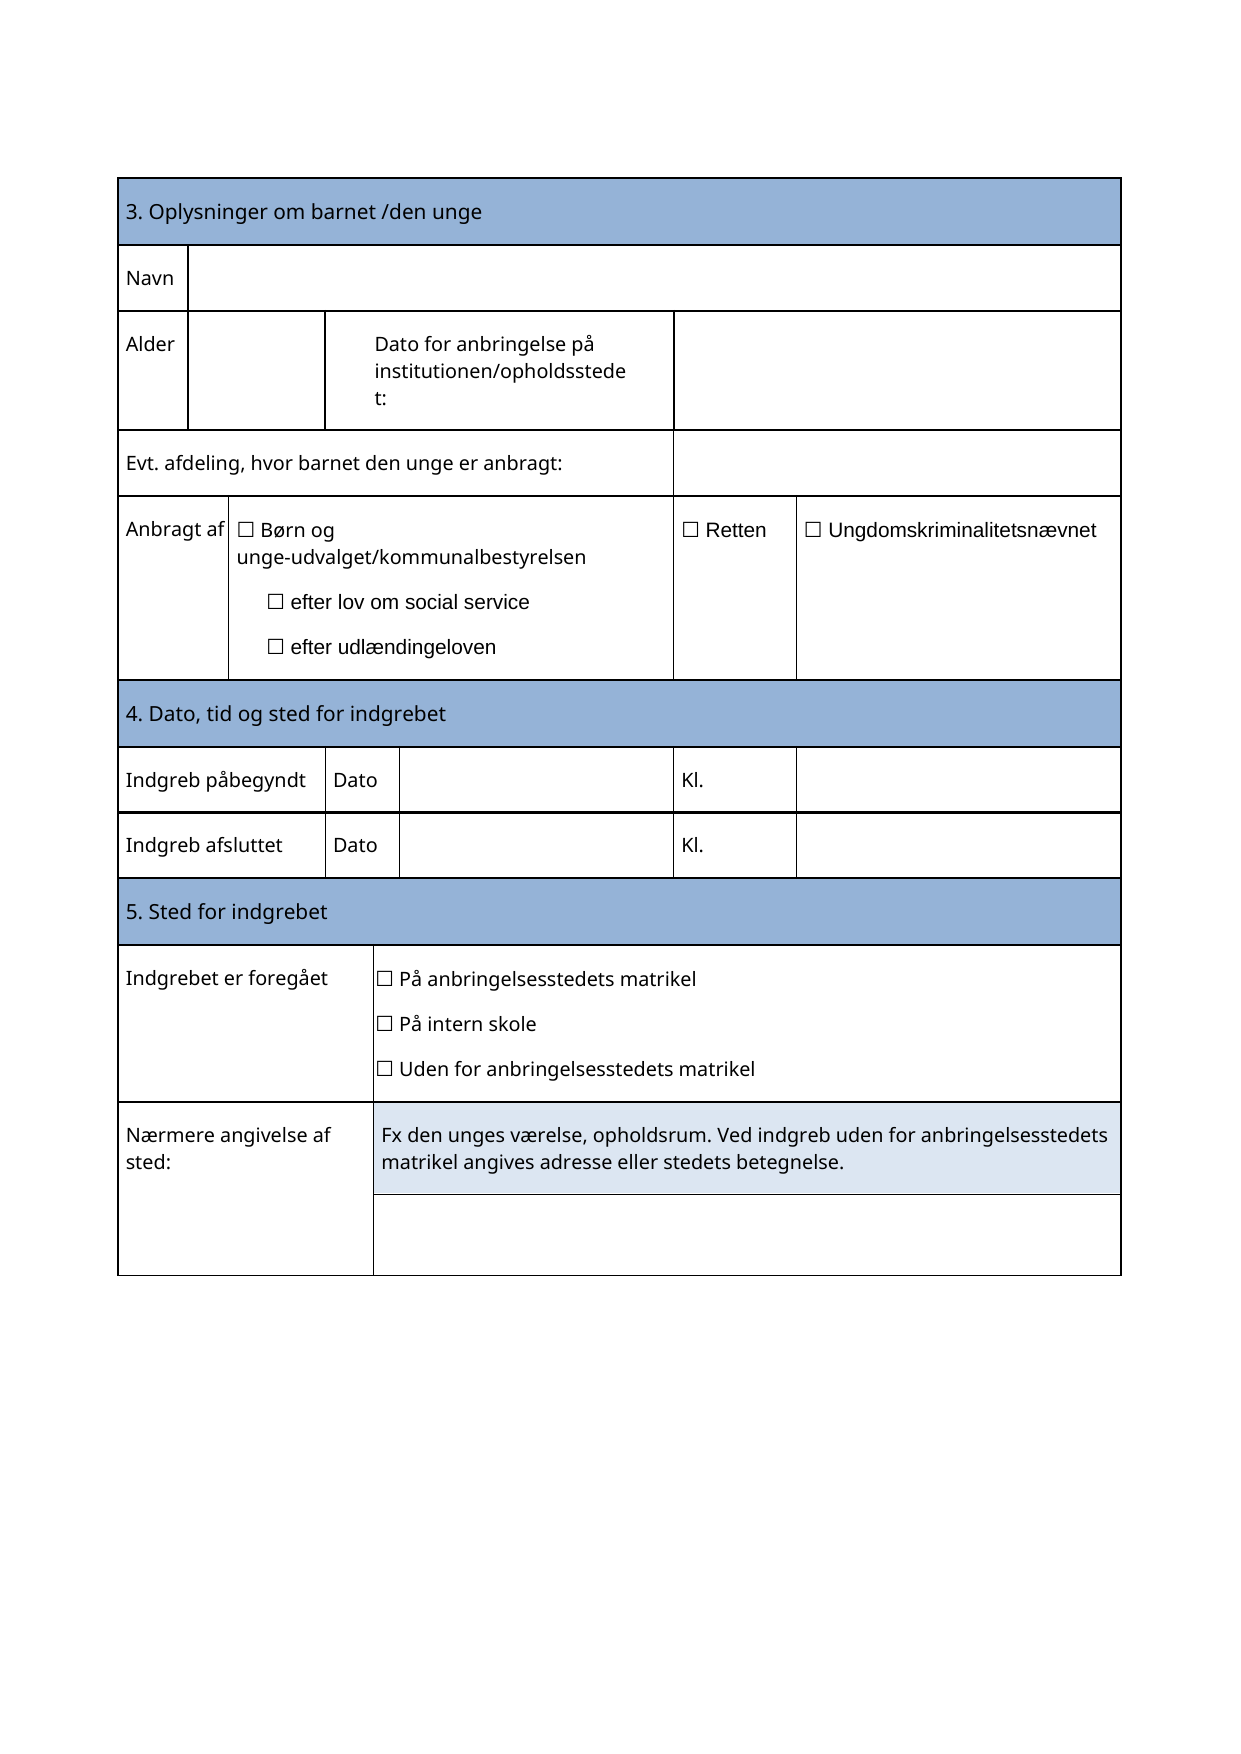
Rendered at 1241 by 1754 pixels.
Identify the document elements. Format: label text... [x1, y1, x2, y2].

table_cell Dato [326, 748, 399, 811]
table_cell Navn [119, 246, 187, 310]
table_cell Kl. [674, 814, 796, 877]
table_cell [797, 814, 1120, 877]
table_cell Børn og unge-udvalget/kommunalbestyrelsen efter lov om social service efter udlændingeloven [229, 497, 673, 679]
table_cell [400, 748, 673, 811]
table_cell På anbringelsesstedets matrikel På intern skole Uden for anbringelsesstedets matrikel [374, 946, 1120, 1101]
table_cell Ungdomskriminalitetsnævnet [797, 497, 1120, 679]
table_cell [674, 431, 1120, 495]
table_header 3. Oplysninger om barnet /den unge [119, 179, 1120, 244]
table_cell 5. Sted for indgrebet [119, 879, 1120, 944]
table_cell Dato for anbringelse på institutionen/opholdsstedet: [326, 312, 673, 429]
table_cell Indgreb afsluttet [119, 814, 325, 877]
table_cell [675, 312, 1120, 429]
table_cell Fx den unges værelse, opholdsrum. Ved indgreb uden for anbringelsesstedets matrikel angives adresse eller stedets betegnelse. [374, 1103, 1120, 1193]
table_cell Retten [674, 497, 796, 679]
table_cell [189, 246, 1120, 310]
table_cell Indgrebet er foregået [119, 946, 373, 1101]
table_cell Anbragt af [119, 497, 228, 679]
table_cell [400, 814, 673, 877]
table_cell 4. Dato, tid og sted for indgrebet [119, 681, 1120, 746]
table_cell Nærmere angivelse af sted: [119, 1103, 373, 1275]
table_cell Indgreb påbegyndt [119, 748, 325, 811]
table_cell Dato [326, 814, 399, 877]
table_cell [797, 748, 1120, 811]
table_cell [189, 312, 324, 429]
table_cell Kl. [674, 748, 796, 811]
table_cell Evt. afdeling, hvor barnet den unge er anbragt: [119, 431, 673, 495]
table_cell Alder [119, 312, 187, 429]
table_cell [374, 1195, 1120, 1275]
